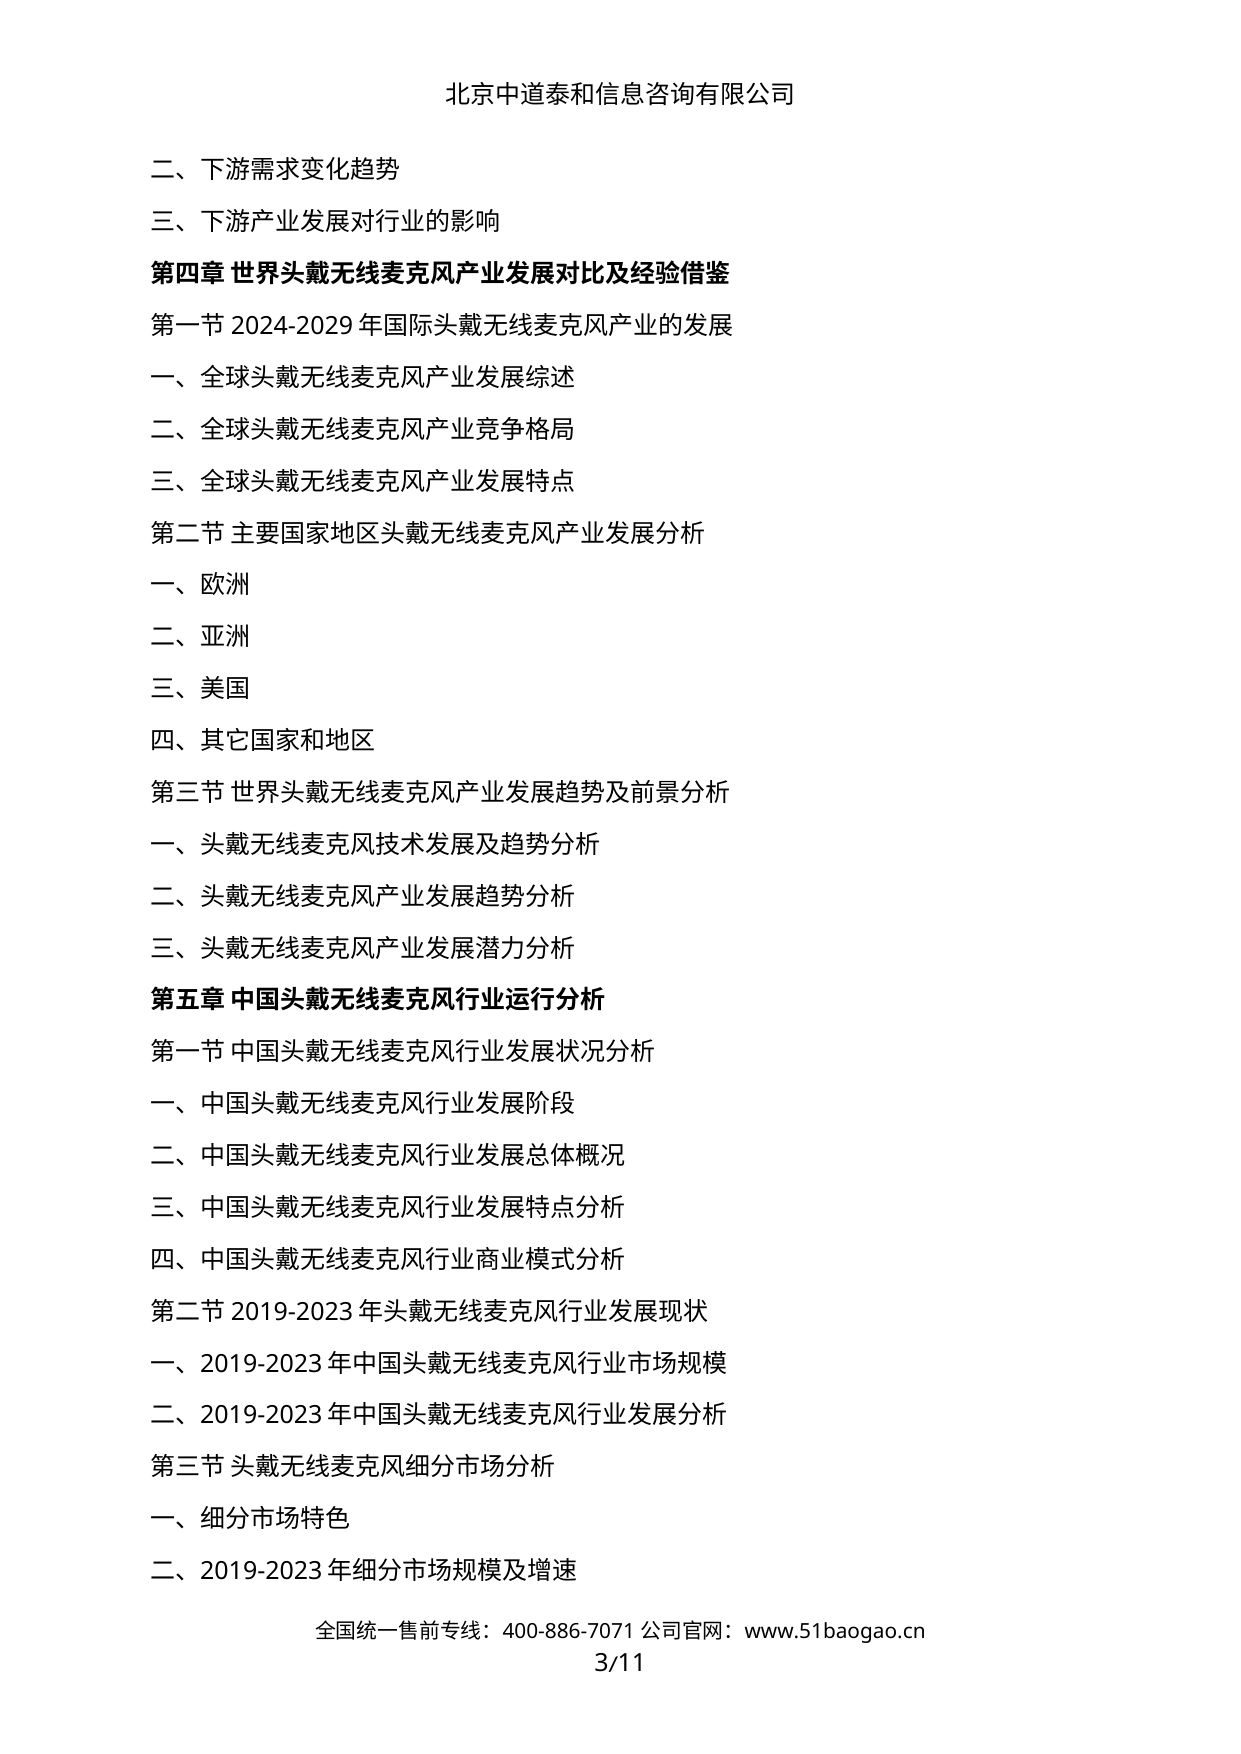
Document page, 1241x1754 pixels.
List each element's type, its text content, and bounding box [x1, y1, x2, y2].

text 一、2019-2023年中国头戴无线麦克风行业市场规模 [150, 1343, 1090, 1379]
text 第一节 中国头戴无线麦克风行业发展状况分析 [150, 1032, 1090, 1068]
text 第四章 世界头戴无线麦克风产业发展对比及经验借鉴 [150, 254, 1090, 290]
text 一、中国头戴无线麦克风行业发展阶段 [150, 1084, 1090, 1120]
text 二、中国头戴无线麦克风行业发展总体概况 [150, 1136, 1090, 1172]
text 三、美国 [150, 669, 1090, 705]
text 四、中国头戴无线麦克风行业商业模式分析 [150, 1239, 1090, 1276]
text 二、头戴无线麦克风产业发展趋势分析 [150, 876, 1090, 912]
text 第三节 头戴无线麦克风细分市场分析 [150, 1447, 1090, 1483]
text 第一节 2024-2029年国际头戴无线麦克风产业的发展 [150, 306, 1090, 342]
text 三、下游产业发展对行业的影响 [150, 202, 1090, 238]
text 三、中国头戴无线麦克风行业发展特点分析 [150, 1187, 1090, 1224]
text 四、其它国家和地区 [150, 721, 1090, 757]
text 一、欧洲 [150, 565, 1090, 601]
text 二、2019-2023年细分市场规模及增速 [150, 1551, 1090, 1587]
text 二、全球头戴无线麦克风产业竞争格局 [150, 409, 1090, 446]
text 二、亚洲 [150, 617, 1090, 653]
text 一、全球头戴无线麦克风产业发展综述 [150, 357, 1090, 394]
text 二、2019-2023年中国头戴无线麦克风行业发展分析 [150, 1395, 1090, 1431]
text 一、细分市场特色 [150, 1499, 1090, 1535]
text 三、头戴无线麦克风产业发展潜力分析 [150, 928, 1090, 964]
text 第三节 世界头戴无线麦克风产业发展趋势及前景分析 [150, 772, 1090, 809]
text 第二节 2019-2023年头戴无线麦克风行业发展现状 [150, 1291, 1090, 1327]
text 第二节 主要国家地区头戴无线麦克风产业发展分析 [150, 513, 1090, 549]
text 二、下游需求变化趋势 [150, 150, 1090, 186]
text 第五章 中国头戴无线麦克风行业运行分析 [150, 980, 1090, 1016]
text 三、全球头戴无线麦克风产业发展特点 [150, 461, 1090, 497]
text 一、头戴无线麦克风技术发展及趋势分析 [150, 824, 1090, 861]
